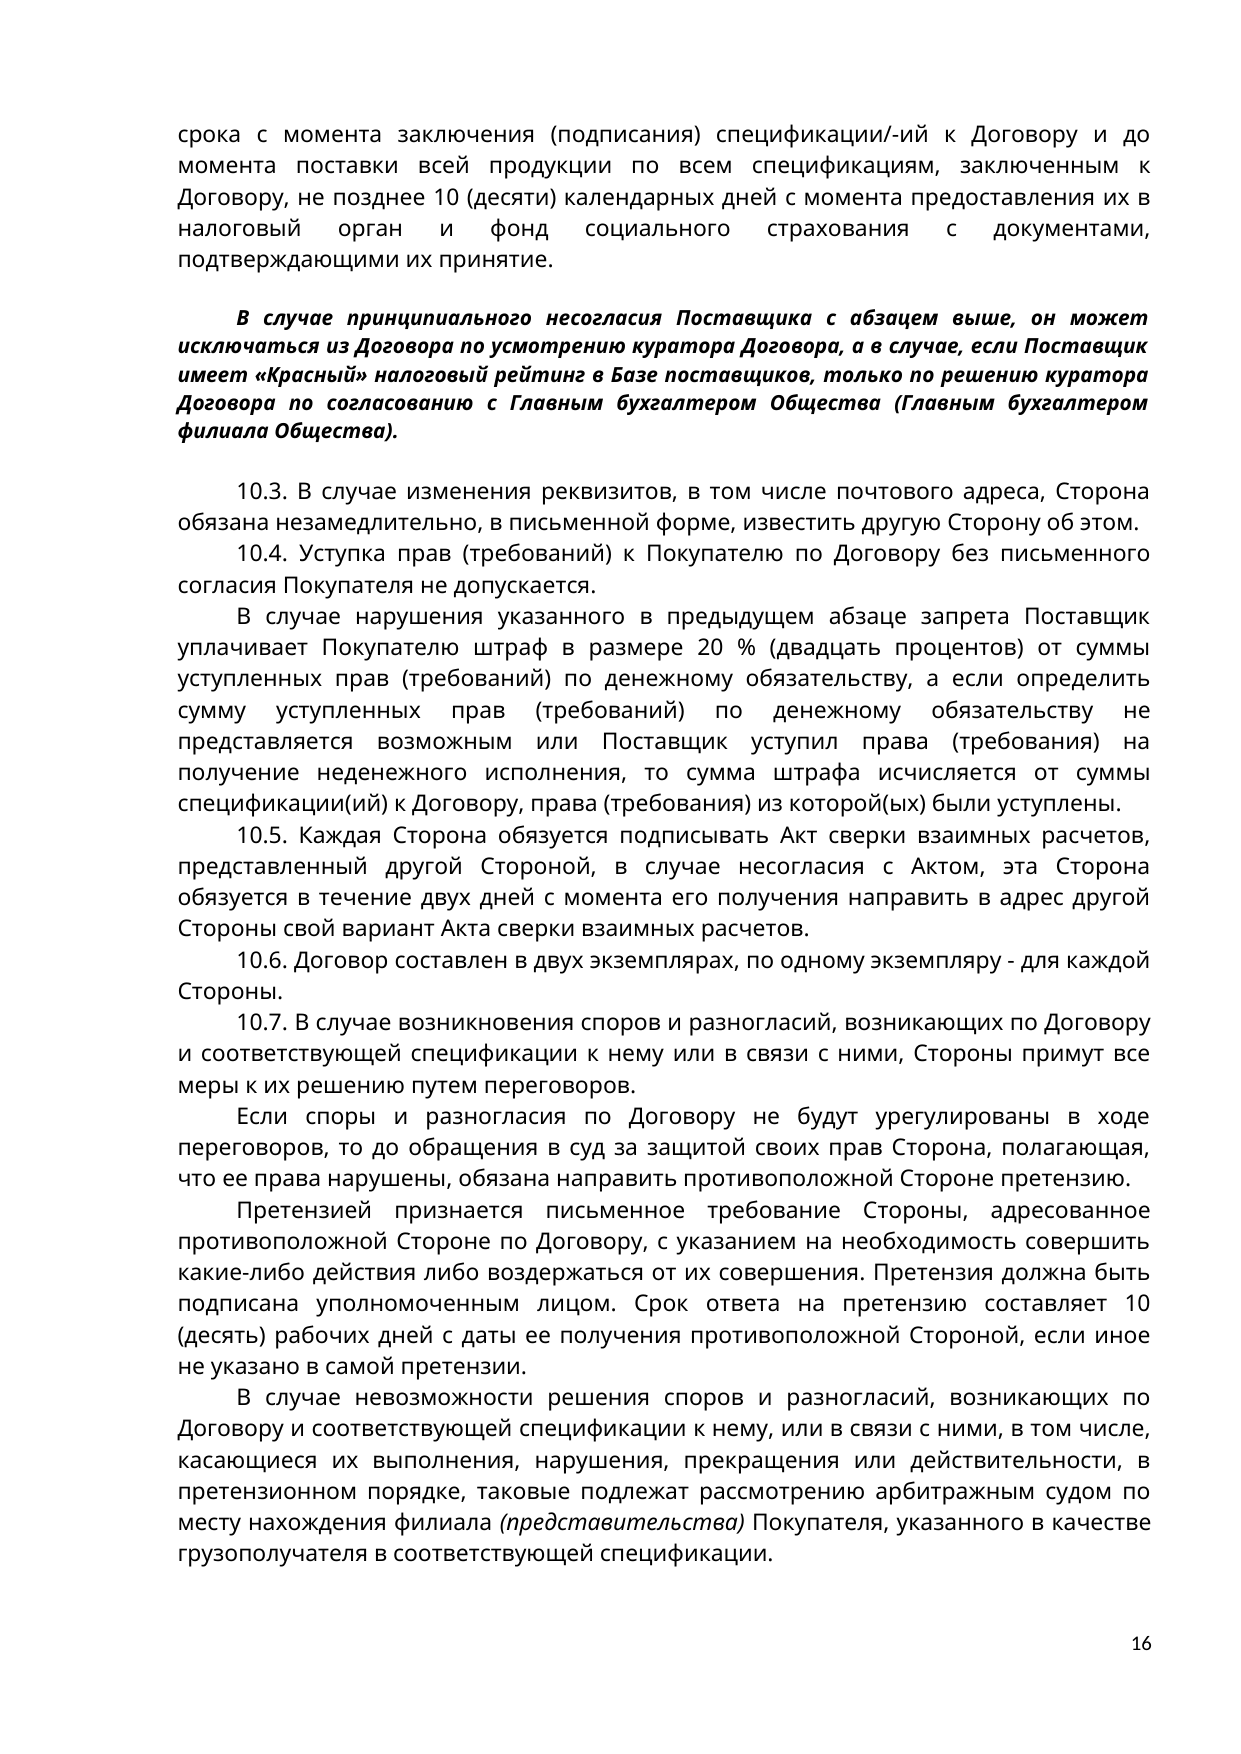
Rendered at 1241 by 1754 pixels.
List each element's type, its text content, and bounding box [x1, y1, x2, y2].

text Претензией признается письменное требование Стороны, адресованное противоположной Стороне по Договору, с указанием на необходимость совершить какие-либо действия либо воздержаться от их совершения. Претензия должна быть подписана уполномоченным лицом. Срок ответа на претензию составляет 10 (десять) рабочих дней с даты ее получения противоположной Стороной, если иное не указано в самой претензии. [177, 1193, 1152, 1381]
text Если споры и разногласия по Договору не будут урегулированы в ходе переговоров, то до обращения в суд за защитой своих прав Сторона, полагающая, что ее права нарушены, обязана направить противоположной Стороне претензию. [177, 1100, 1152, 1193]
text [177, 118, 1152, 274]
text 10.6. Договор составлен в двух экземплярах, по одному экземпляру - для каждой Стороны. [177, 943, 1152, 1006]
text В случае принципиального несогласия Поставщика с абзацем выше, он может исключаться из Договора по усмотрению куратора Договора, а в случае, если Поставщик имеет «Красный» налоговый рейтинг в Базе поставщиков, только по решению куратора Договора по согласованию с Главным бухгалтером Общества (Главным бухгалтером филиала Общества). [177, 303, 1152, 445]
text 10.5. Каждая Сторона обязуется подписывать Акт сверки взаимных расчетов, представленный другой Стороной, в случае несогласия с Актом, эта Сторона обязуется в течение двух дней с момента его получения направить в адрес другой Стороны свой вариант Акта сверки взаимных расчетов. [177, 818, 1152, 943]
text 10.7. В случае возникновения споров и разногласий, возникающих по Договору и соответствующей спецификации к нему или в связи с ними, Стороны примут все меры к их решению путем переговоров. [177, 1006, 1152, 1100]
text 10.4. Уступка прав (требований) к Покупателю по Договору без письменного согласия Покупателя не допускается. [177, 537, 1152, 600]
text 10.3. В случае изменения реквизитов, в том числе почтового адреса, Сторона обязана незамедлительно, в письменной форме, известить другую Сторону об этом. [177, 475, 1152, 537]
text В случае нарушения указанного в предыдущем абзаце запрета Поставщик уплачивает Покупателю штраф в размере 20 % (двадцать процентов) от суммы уступленных прав (требований) по денежному обязательству, а если определить сумму уступленных прав (требований) по денежному обязательству не представляется возможным или Поставщик уступил права (требования) на получение неденежного исполнения, то сумма штрафа исчисляется от суммы спецификации(ий) к Договору, права (требования) из которой(ых) были уступлены. [177, 600, 1152, 818]
text В случае невозможности решения споров и разногласий, возникающих по Договору и соответствующей спецификации к нему, или в связи с ними, в том числе, касающиеся их выполнения, нарушения, прекращения или действительности, в претензионном порядке, таковые подлежат рассмотрению арбитражным судом по месту нахождения филиала (представительства) Покупателя, указанного в качестве грузополучателя в соответствующей спецификации. [177, 1381, 1152, 1568]
